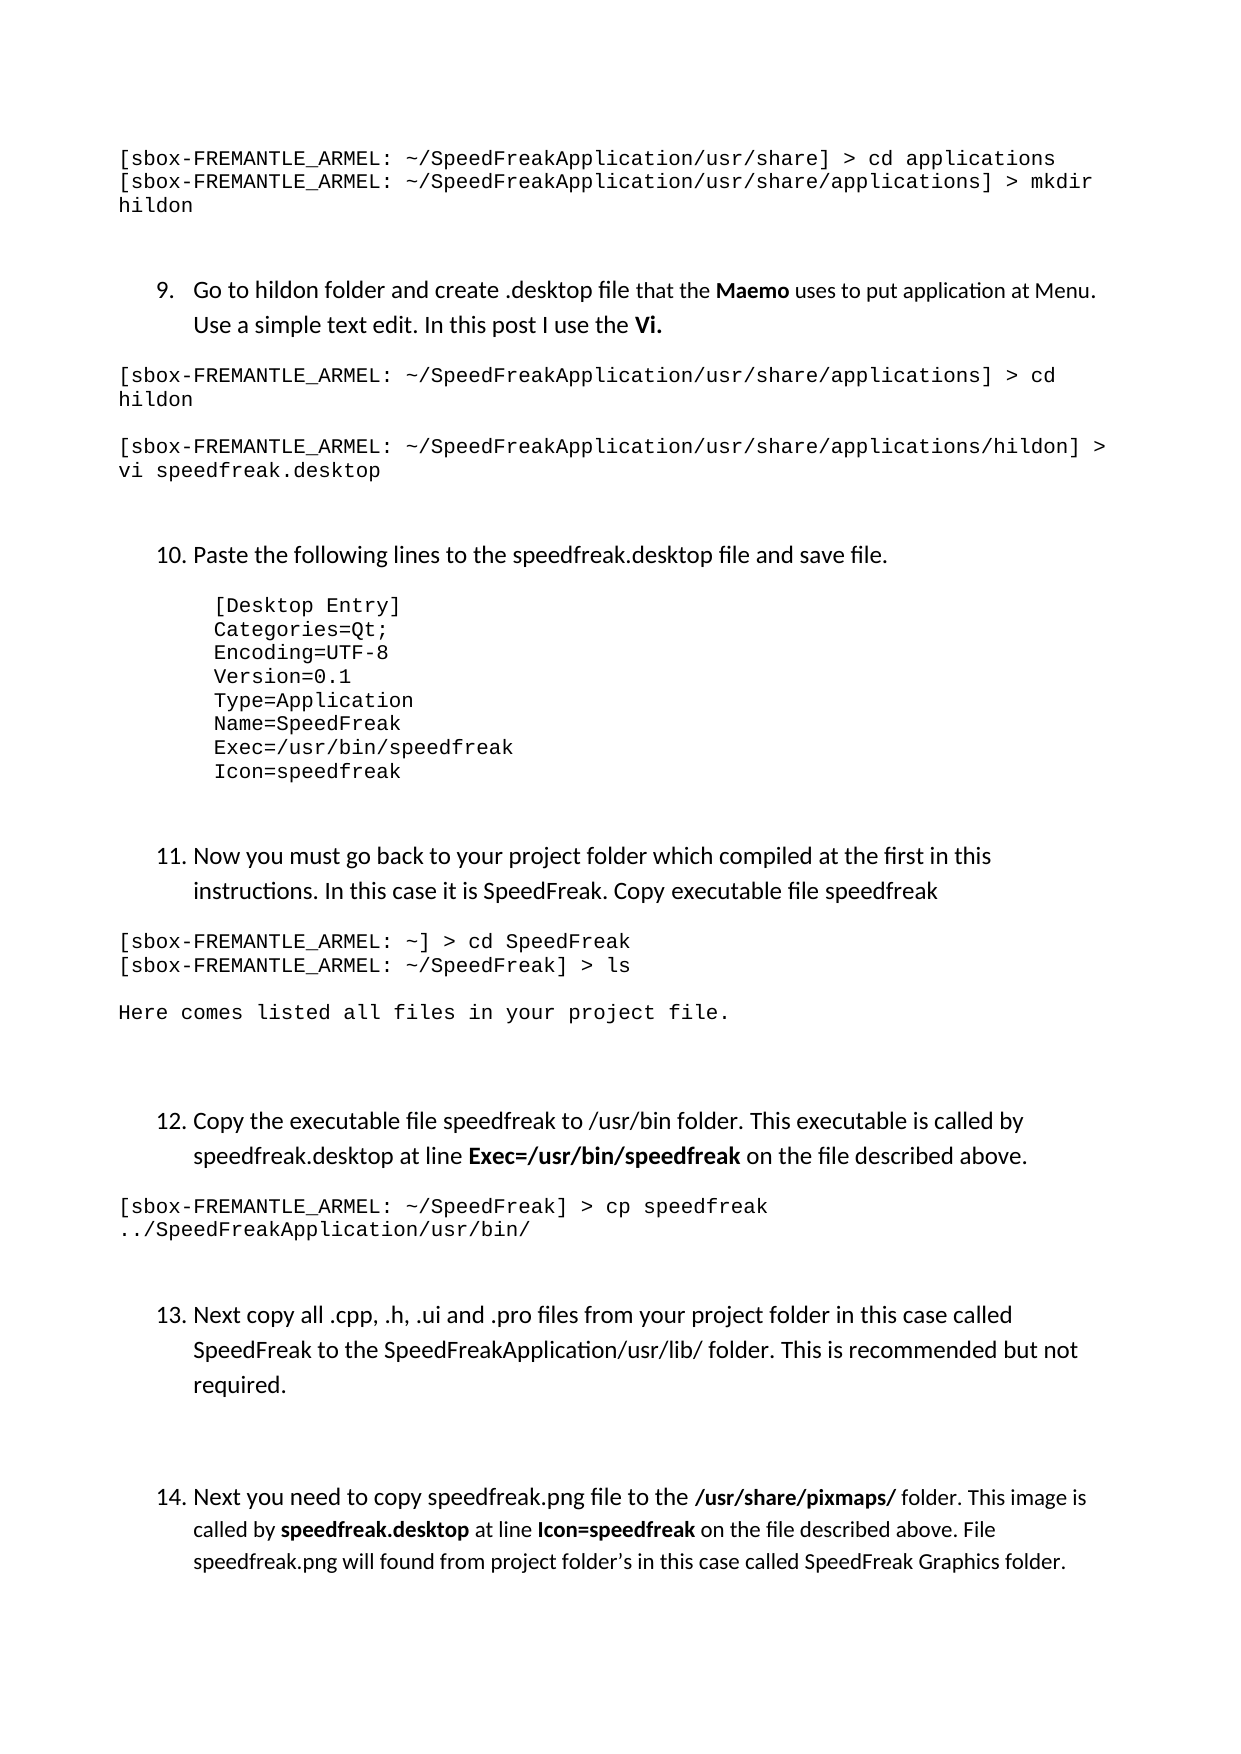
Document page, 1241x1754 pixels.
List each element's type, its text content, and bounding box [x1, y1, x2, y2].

text [sbox-FREMANTLE_ARMEL: ~/SpeedFreakApplication/usr/share/applications/hildon] > vi speedfreak.desktop [118, 436, 1122, 483]
list Copy the executable file speedfreak to /usr/bin folder. This executable is called by speedfreak.desktop at line Exec=/usr/bin/speedfreak on the file described above. [156, 1105, 1122, 1171]
text Exec=/usr/bin/speedfreak [118, 737, 1122, 761]
text [sbox-FREMANTLE_ARMEL: ~] > cd SpeedFreak [118, 931, 1122, 954]
list Next you need to copy speedfreak.png file to the /usr/share/pixmaps/ folder. This image is called by speedfreak.desktop at line Icon=speedfreak on the file described above. File speedfreak.png will found from project folder’s in this case called SpeedFreak Graphics folder. [156, 1481, 1122, 1576]
text [sbox-FREMANTLE_ARMEL: ~/SpeedFreakApplication/usr/share/applications] > mkdir hildon [118, 171, 1122, 218]
text [sbox-FREMANTLE_ARMEL: ~/SpeedFreakApplication/usr/share] > cd applications [118, 148, 1122, 171]
text [sbox-FREMANTLE_ARMEL: ~/SpeedFreak] > cp speedfreak ../SpeedFreakApplication/usr/bin/ [118, 1196, 1122, 1243]
text [sbox-FREMANTLE_ARMEL: ~/SpeedFreakApplication/usr/share/applications] > cd hildon [118, 365, 1122, 412]
text Here comes listed all files in your project file. [118, 1002, 1122, 1026]
list Go to hildon folder and create .desktop file that the Maemo uses to put application at Menu. Use a simple text edit. In this post I use the Vi. [156, 274, 1122, 340]
text Categories=Qt; [118, 619, 1122, 642]
list Next copy all .cpp, .h, .ui and .pro files from your project folder in this case called SpeedFreak to the SpeedFreakApplication/usr/lib/ folder. This is recommended but not required. [156, 1299, 1122, 1399]
text [sbox-FREMANTLE_ARMEL: ~/SpeedFreak] > ls [118, 954, 1122, 978]
text Encoding=UTF-8 [118, 642, 1122, 666]
text Version=0.1 [118, 666, 1122, 690]
list Paste the following lines to the speedfreak.desktop file and save file. [156, 539, 1122, 570]
text Type=Application [118, 690, 1122, 713]
list Now you must go back to your project folder which compiled at the first in this instructions. In this case it is SpeedFreak. Copy executable file speedfreak [156, 840, 1122, 906]
text [Desktop Entry] [118, 595, 1122, 619]
text Icon=speedfreak [118, 761, 1122, 784]
text Name=SpeedFreak [118, 713, 1122, 737]
